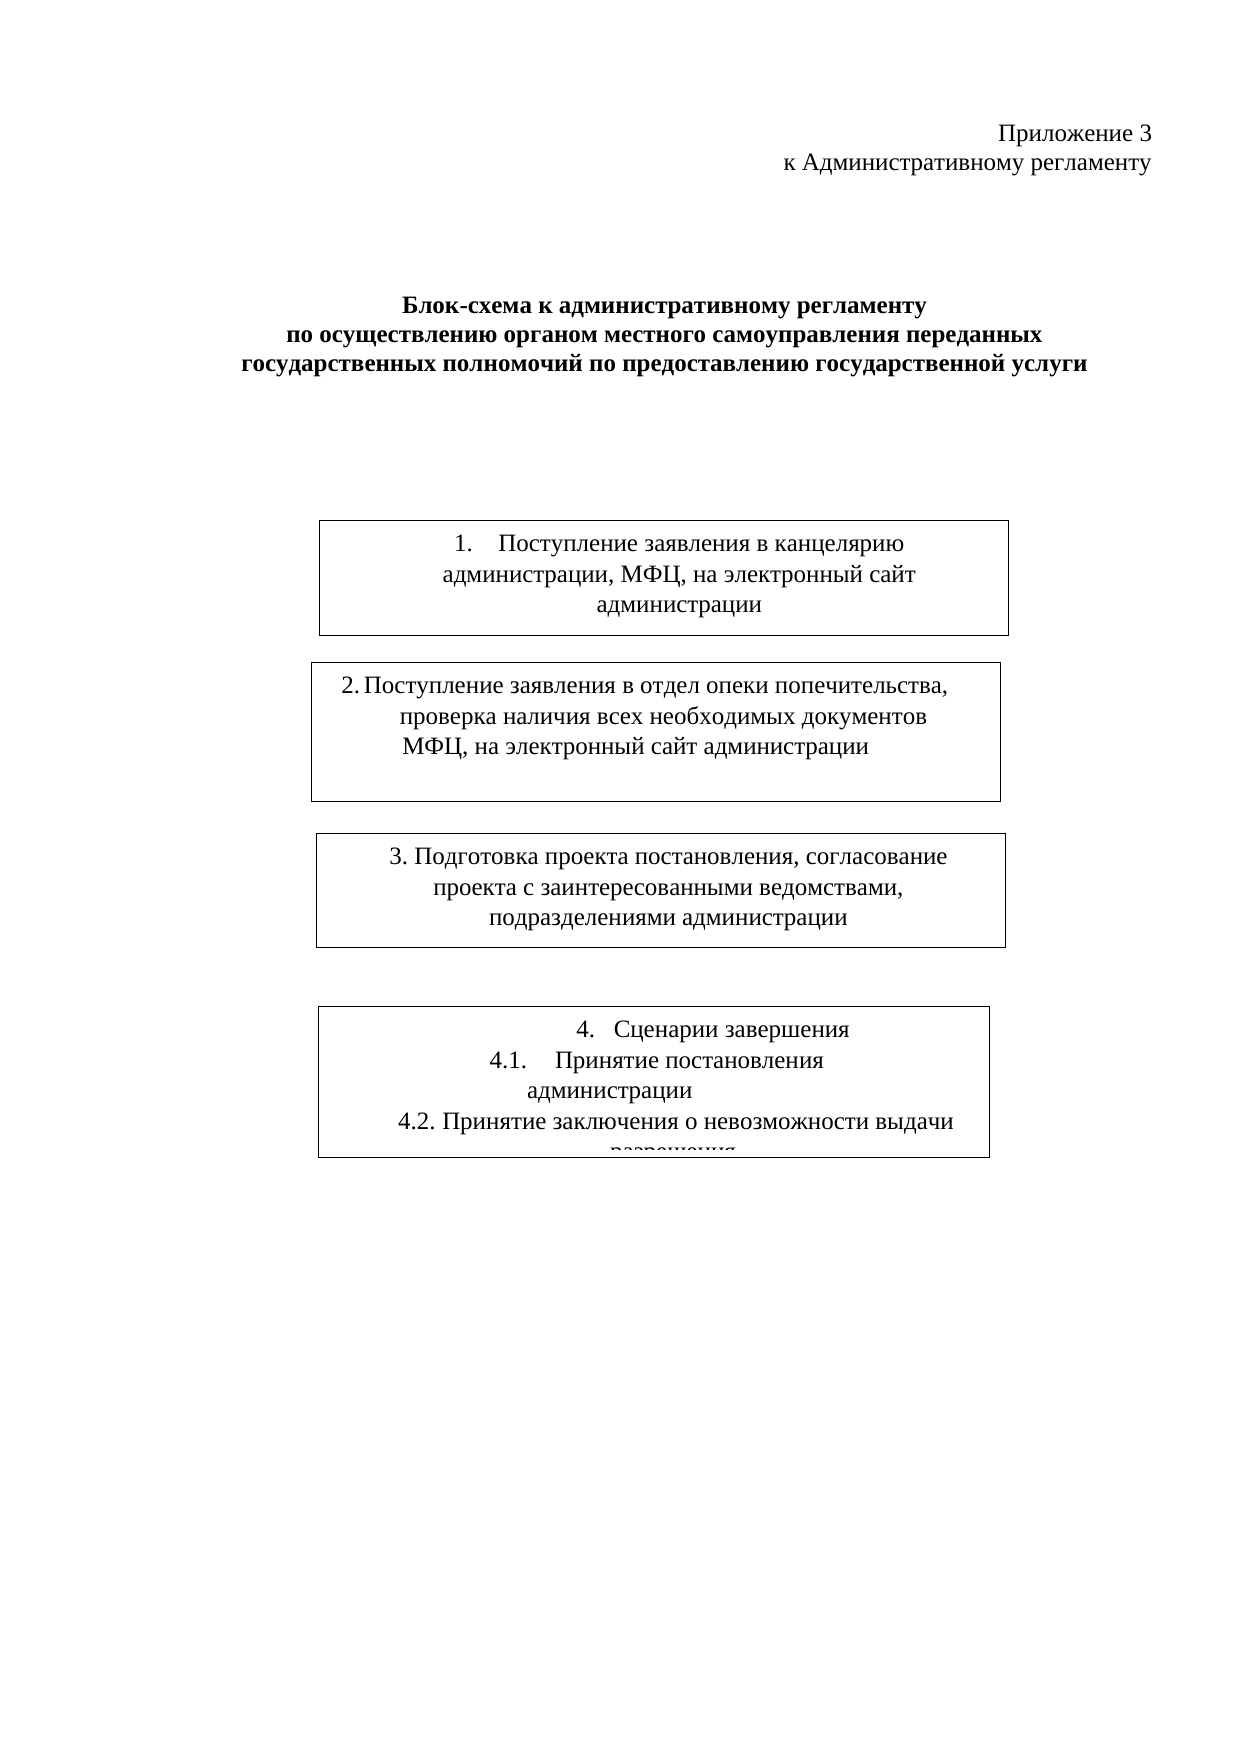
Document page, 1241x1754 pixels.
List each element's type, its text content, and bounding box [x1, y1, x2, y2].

text государственных полномочий по предоставлению государственной услуги [177, 348, 1152, 377]
text к Административному регламенту [177, 147, 1152, 176]
text по осуществлению органом местного самоуправления переданных [177, 319, 1152, 348]
text Блок-схема к административному регламенту [177, 291, 1152, 319]
text Приложение 3 [177, 118, 1152, 147]
